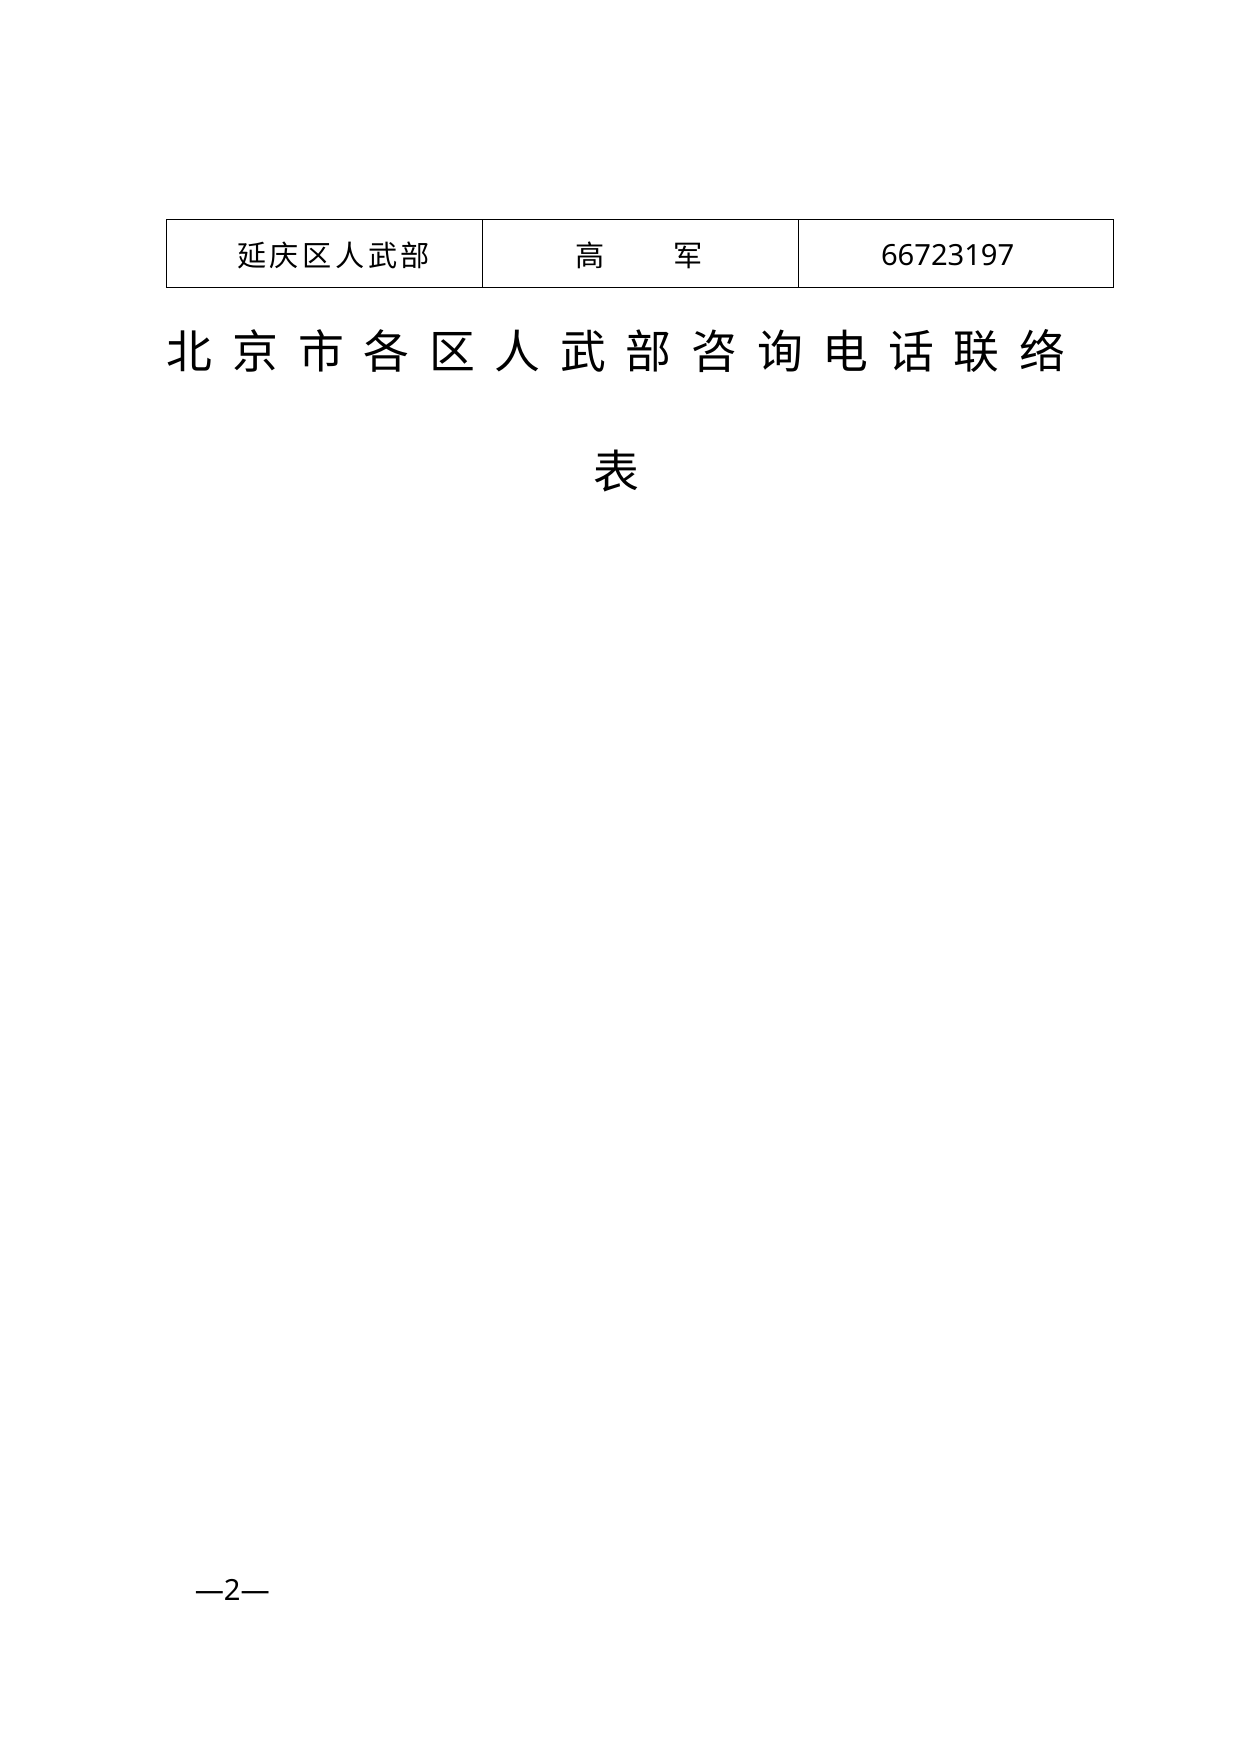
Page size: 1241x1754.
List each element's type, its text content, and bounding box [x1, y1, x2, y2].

table_cell 66723197 [799, 220, 1113, 287]
table_cell 延庆区人武部 [167, 220, 482, 287]
table_cell 高 军 [483, 220, 798, 287]
text 北京市各区人武部咨询电话联络表 [167, 288, 1085, 529]
